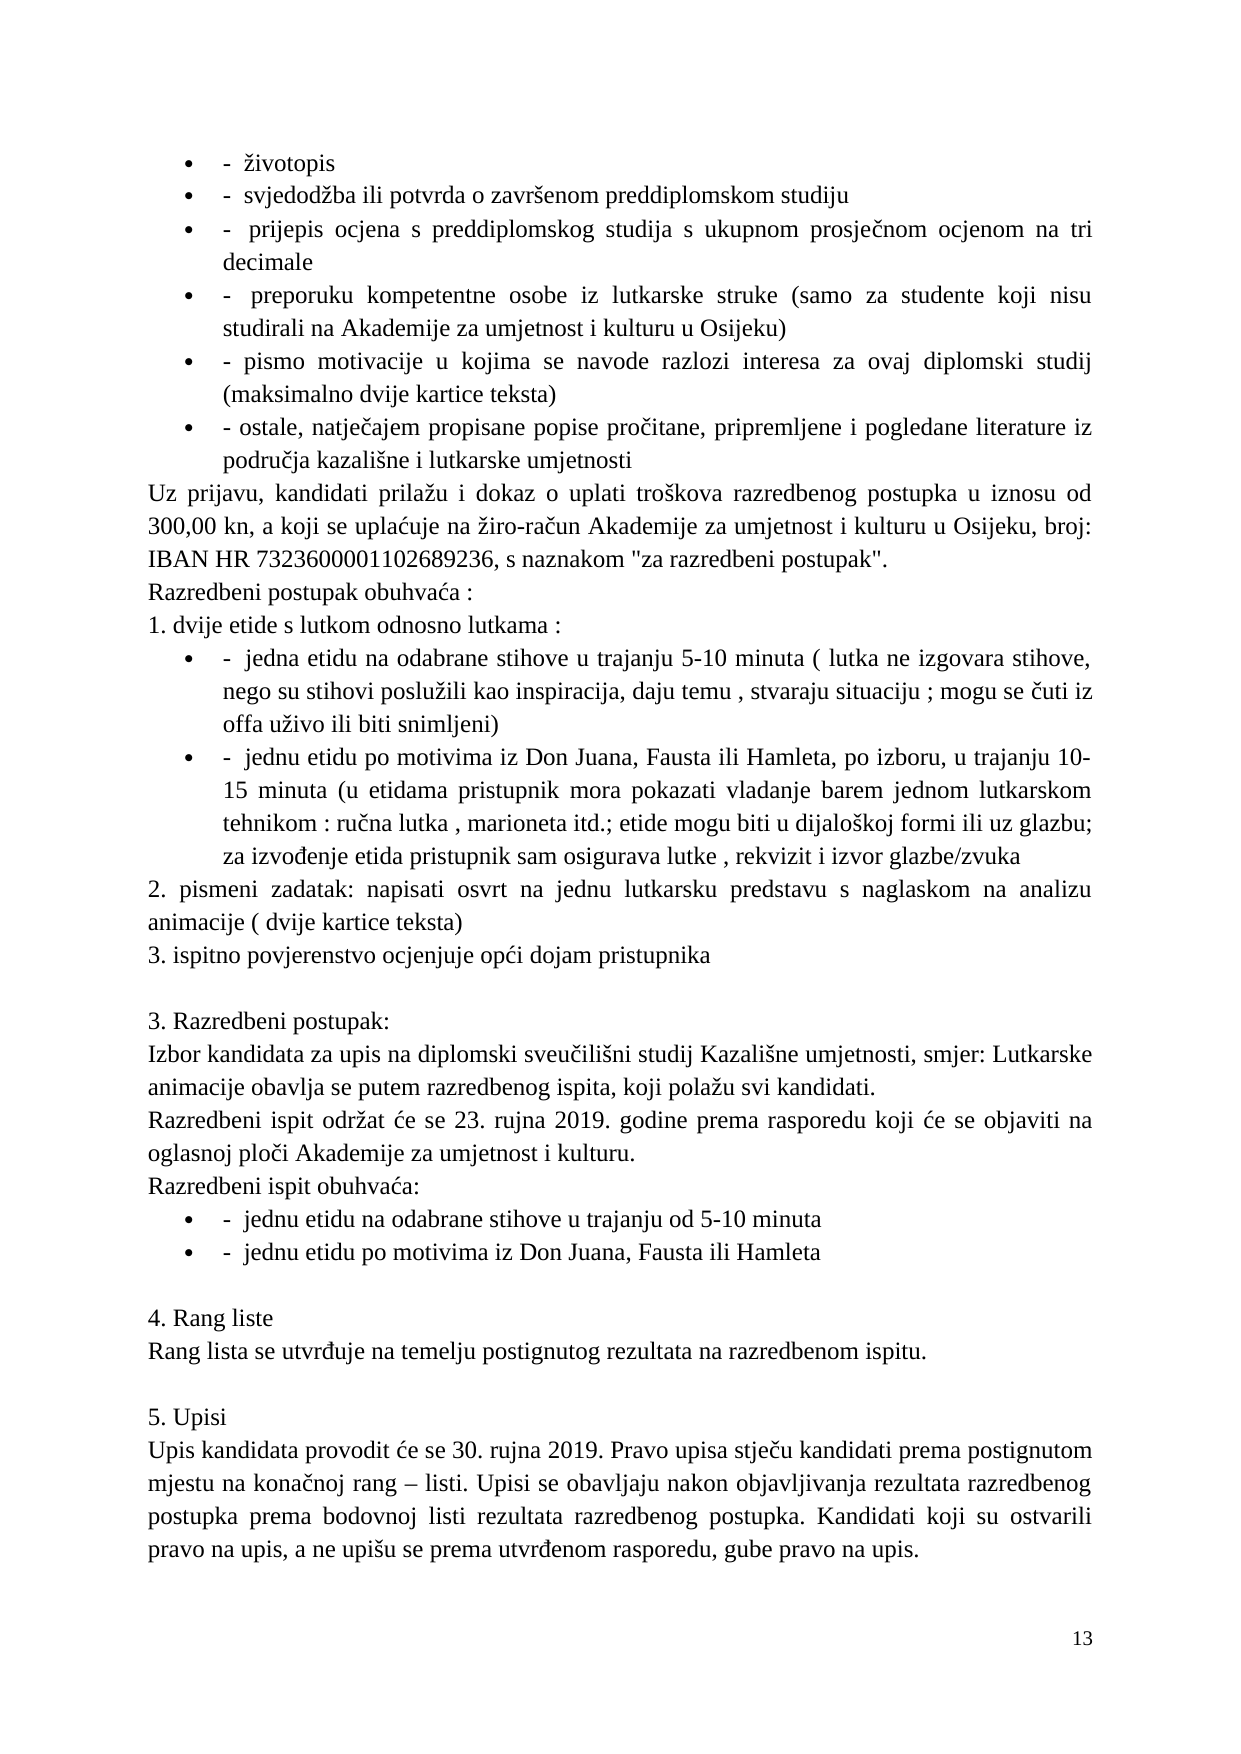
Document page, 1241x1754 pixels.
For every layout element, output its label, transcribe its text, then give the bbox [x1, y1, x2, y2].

list - pismo motivacije u kojima se navode razlozi interesa za ovaj diplomski studij (maksimalno dvije kartice teksta) [185, 346, 1093, 407]
text 3. ispitno povjerenstvo ocjenjuje opći dojam pristupnika [148, 940, 1093, 969]
text 2. pismeni zadatak: napisati osvrt na jednu lutkarsku predstavu s naglaskom na analizu animacije ( dvije kartice teksta) [148, 874, 1093, 936]
text Uz prijavu, kandidati prilažu i dokaz o uplati troškova razredbenog postupka u iznosu od 300,00 kn, a koji se uplaćuje na žiro-račun Akademije za umjetnost i kulturu u Osijeku, broj: IBAN HR 7323600001102689236, s naznakom "za razredbeni postupak". [148, 478, 1093, 573]
text Izbor kandidata za upis na diplomski sveučilišni studij Kazališne umjetnosti, smjer: Lutkarske animacije obavlja se putem razredbenog ispita, koji polažu svi kandidati. [148, 1039, 1093, 1101]
list - jednu etidu po motivima iz Don Juana, Fausta ili Hamleta, po izboru, u trajanju 10- 15 minuta (u etidama pristupnik mora pokazati vladanje barem jednom lutkarskom tehnikom : ručna lutka , marioneta itd.; etide mogu biti u dijaloškoj formi ili uz glazbu; za izvođenje etida pristupnik sam osigurava lutke , rekvizit i izvor glazbe/zvuka [185, 742, 1093, 870]
text Rang lista se utvrđuje na temelju postignutog rezultata na razredbenom ispitu. [148, 1336, 1093, 1365]
text 5. Upisi [148, 1402, 1093, 1431]
list - jednu etidu po motivima iz Don Juana, Fausta ili Hamleta [185, 1237, 1093, 1266]
text Upis kandidata provodit će se 30. rujna 2019. Pravo upisa stječu kandidati prema postignutom mjestu na konačnoj rang – listi. Upisi se obavljaju nakon objavljivanja rezultata razredbenog postupka prema bodovnoj listi rezultata razredbenog postupka. Kandidati koji su ostvarili pravo na upis, a ne upišu se prema utvrđenom rasporedu, gube pravo na upis. [148, 1435, 1093, 1563]
list - svjedodžba ili potvrda o završenom preddiplomskom studiju [185, 181, 1093, 209]
list - ostale, natječajem propisane popise pročitane, pripremljene i pogledane literature iz područja kazališne i lutkarske umjetnosti [185, 412, 1093, 473]
text 4. Rang liste [148, 1303, 1093, 1332]
list - prijepis ocjena s preddiplomskog studija s ukupnom prosječnom ocjenom na tri decimale [185, 214, 1093, 275]
list - životopis [185, 148, 1093, 176]
text Razredbeni ispit održat će se 23. rujna 2019. godine prema rasporedu koji će se objaviti na oglasnoj ploči Akademije za umjetnost i kulturu. [148, 1105, 1093, 1167]
text Razredbeni ispit obuhvaća: [148, 1171, 1093, 1200]
list - jedna etidu na odabrane stihove u trajanju 5-10 minuta ( lutka ne izgovara stihove, nego su stihovi poslužili kao inspiracija, daju temu , stvaraju situaciju ; mogu se čuti iz offa uživo ili biti snimljeni) [185, 643, 1093, 738]
text 1. dvije etide s lutkom odnosno lutkama : [148, 610, 1093, 639]
text 3. Razredbeni postupak: [148, 1006, 1093, 1035]
list - jednu etidu na odabrane stihove u trajanju od 5-10 minuta [185, 1204, 1093, 1233]
text Razredbeni postupak obuhvaća : [148, 577, 1093, 606]
list - preporuku kompetentne osobe iz lutkarske struke (samo za studente koji nisu studirali na Akademije za umjetnost i kulturu u Osijeku) [185, 280, 1093, 341]
